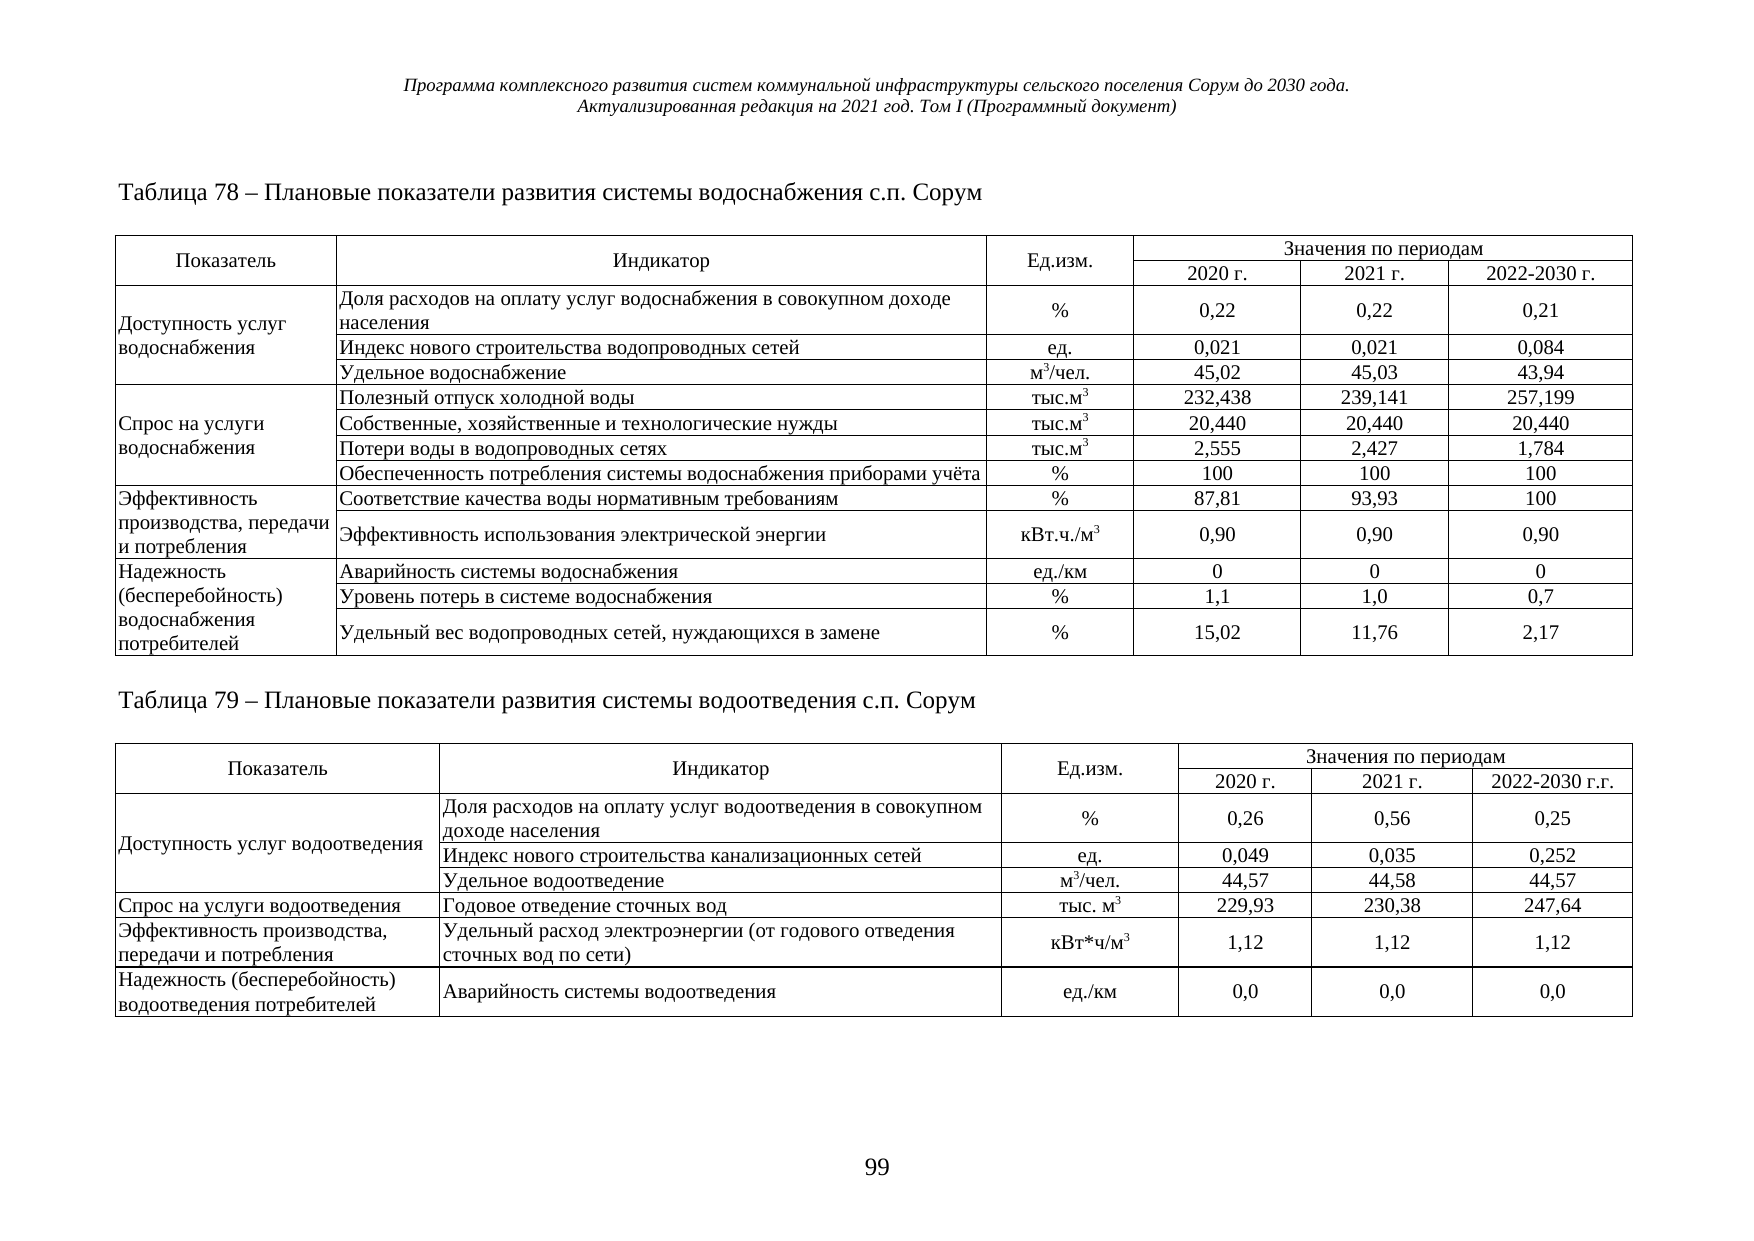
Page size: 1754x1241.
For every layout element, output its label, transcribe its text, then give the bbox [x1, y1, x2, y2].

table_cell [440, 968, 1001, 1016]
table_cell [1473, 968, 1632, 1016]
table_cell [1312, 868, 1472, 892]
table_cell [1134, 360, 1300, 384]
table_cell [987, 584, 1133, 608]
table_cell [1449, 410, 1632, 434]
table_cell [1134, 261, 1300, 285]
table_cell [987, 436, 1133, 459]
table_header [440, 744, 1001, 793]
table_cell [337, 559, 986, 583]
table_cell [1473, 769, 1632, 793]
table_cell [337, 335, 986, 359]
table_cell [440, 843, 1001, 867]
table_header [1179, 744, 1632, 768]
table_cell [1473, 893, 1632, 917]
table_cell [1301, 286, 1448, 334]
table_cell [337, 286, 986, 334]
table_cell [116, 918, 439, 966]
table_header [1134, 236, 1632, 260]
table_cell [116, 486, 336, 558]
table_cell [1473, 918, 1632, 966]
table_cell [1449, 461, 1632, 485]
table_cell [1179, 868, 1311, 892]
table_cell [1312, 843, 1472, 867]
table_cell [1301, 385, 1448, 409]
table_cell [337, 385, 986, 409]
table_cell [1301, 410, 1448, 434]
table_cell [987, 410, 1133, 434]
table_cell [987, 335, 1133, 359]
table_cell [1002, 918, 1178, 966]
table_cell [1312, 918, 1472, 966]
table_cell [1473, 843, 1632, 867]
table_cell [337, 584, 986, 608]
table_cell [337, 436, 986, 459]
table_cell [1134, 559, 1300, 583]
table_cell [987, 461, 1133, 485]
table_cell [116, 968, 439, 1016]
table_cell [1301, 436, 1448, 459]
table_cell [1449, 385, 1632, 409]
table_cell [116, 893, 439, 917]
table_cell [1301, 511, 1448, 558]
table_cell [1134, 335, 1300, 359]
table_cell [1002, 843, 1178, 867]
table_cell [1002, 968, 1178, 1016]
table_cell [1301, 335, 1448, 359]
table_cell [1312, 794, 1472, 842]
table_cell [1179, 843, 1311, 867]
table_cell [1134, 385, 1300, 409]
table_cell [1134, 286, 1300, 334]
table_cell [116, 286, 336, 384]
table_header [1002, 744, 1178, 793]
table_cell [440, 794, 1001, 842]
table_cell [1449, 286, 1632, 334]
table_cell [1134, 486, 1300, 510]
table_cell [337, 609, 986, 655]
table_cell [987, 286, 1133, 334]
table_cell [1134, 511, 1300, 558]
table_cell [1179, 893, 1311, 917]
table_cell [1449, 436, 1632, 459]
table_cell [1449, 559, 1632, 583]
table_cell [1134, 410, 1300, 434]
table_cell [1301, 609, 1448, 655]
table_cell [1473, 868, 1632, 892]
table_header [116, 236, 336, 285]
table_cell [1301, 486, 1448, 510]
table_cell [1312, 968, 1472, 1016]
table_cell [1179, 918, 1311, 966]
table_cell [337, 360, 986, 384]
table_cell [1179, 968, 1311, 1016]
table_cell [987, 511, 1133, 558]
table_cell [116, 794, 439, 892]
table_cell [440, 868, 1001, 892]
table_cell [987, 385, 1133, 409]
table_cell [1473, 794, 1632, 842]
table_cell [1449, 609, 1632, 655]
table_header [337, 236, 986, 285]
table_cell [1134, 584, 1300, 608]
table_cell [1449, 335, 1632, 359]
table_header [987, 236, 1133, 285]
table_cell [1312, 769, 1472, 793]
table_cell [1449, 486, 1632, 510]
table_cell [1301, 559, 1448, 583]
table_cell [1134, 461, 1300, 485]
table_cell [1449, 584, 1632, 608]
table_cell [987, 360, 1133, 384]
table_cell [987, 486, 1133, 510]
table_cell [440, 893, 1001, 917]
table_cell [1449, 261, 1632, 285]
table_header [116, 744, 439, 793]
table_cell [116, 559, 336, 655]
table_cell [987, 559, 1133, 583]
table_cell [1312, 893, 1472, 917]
text Таблица 79 – Плановые показатели развития системы водоотведения с.п. Сорум [118, 685, 1636, 714]
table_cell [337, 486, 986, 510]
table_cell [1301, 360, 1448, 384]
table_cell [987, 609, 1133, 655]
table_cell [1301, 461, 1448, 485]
text Таблица 78 – Плановые показатели развития системы водоснабжения с.п. Сорум [118, 177, 1636, 206]
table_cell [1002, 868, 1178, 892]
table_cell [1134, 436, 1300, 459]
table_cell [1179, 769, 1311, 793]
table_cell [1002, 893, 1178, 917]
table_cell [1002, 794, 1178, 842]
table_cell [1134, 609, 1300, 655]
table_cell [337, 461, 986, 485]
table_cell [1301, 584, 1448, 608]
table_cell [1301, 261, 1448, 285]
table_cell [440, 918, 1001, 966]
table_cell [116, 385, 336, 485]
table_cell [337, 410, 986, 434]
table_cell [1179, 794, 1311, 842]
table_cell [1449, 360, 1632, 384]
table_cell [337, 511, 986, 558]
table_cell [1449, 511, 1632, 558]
